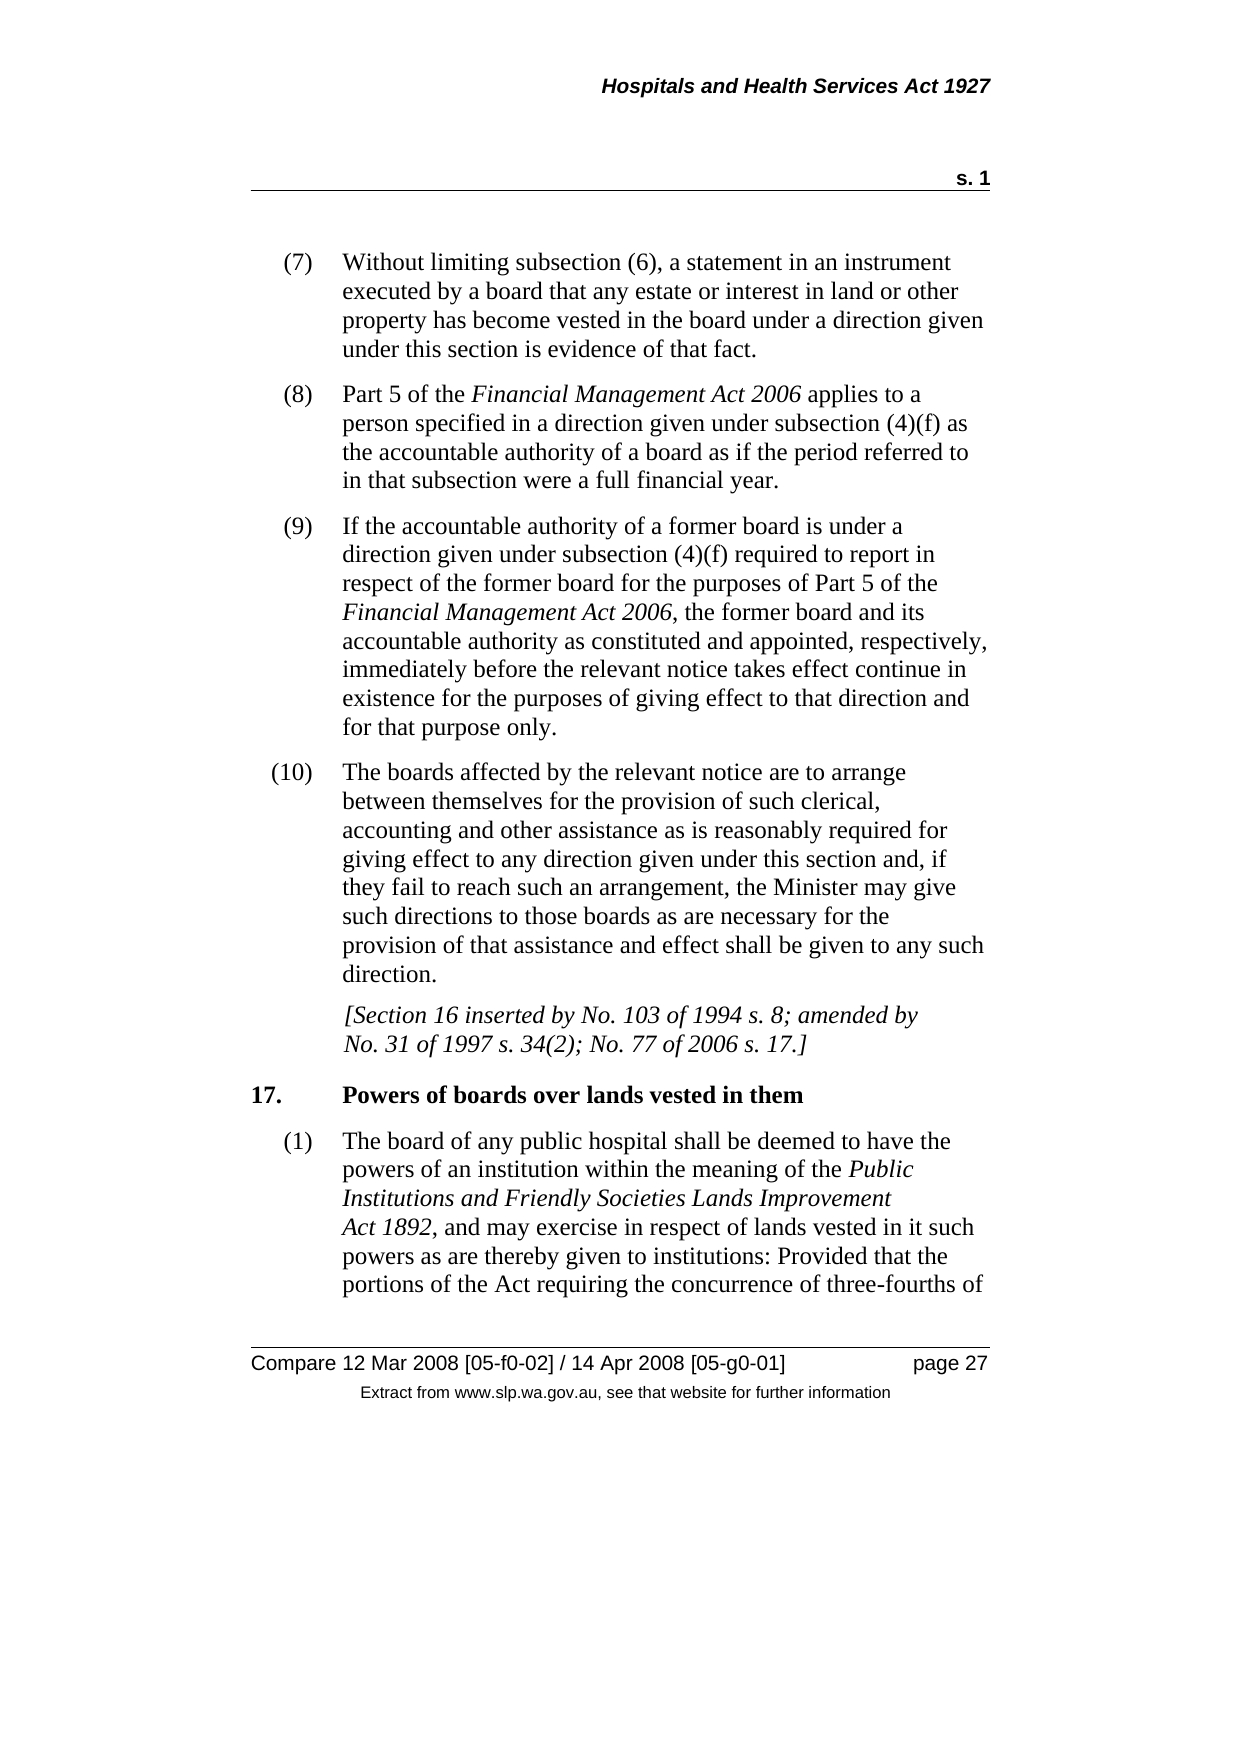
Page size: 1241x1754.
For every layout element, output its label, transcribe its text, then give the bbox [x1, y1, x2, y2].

text [Section 16 inserted by No. 103 of 1994 s. 8; amended by No. 31 of 1997 s. 34(2); No. 77 of 2006 s. 17.] [251, 1000, 990, 1057]
text (8) Part 5 of the Financial Management Act 2006 applies to a person specified in a direction given under subsection (4)(f) as the accountable authority of a board as if the period referred to in that subsection were a full financial year. [251, 379, 990, 494]
text (9) If the accountable authority of a former board is under a direction given under subsection (4)(f) required to report in respect of the former board for the purposes of Part 5 of the Financial Management Act 2006, the former board and its accountable authority as constituted and appointed, respectively, immediately before the relevant notice takes effect continue in existence for the purposes of giving effect to that direction and for that purpose only. [251, 511, 990, 741]
subtitle 17. Powers of boards over lands vested in them [251, 1080, 990, 1109]
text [251, 1126, 990, 1298]
text (10) The boards affected by the relevant notice are to arrange between themselves for the provision of such clerical, accounting and other assistance as is reasonably required for giving effect to any direction given under this section and, if they fail to reach such an arrangement, the Minister may give such directions to those boards as are necessary for the provision of that assistance and effect shall be given to any such direction. [251, 757, 990, 987]
text (7) Without limiting subsection (6), a statement in an instrument executed by a board that any estate or interest in land or other property has become vested in the board under a direction given under this section is evidence of that fact. [251, 247, 990, 362]
